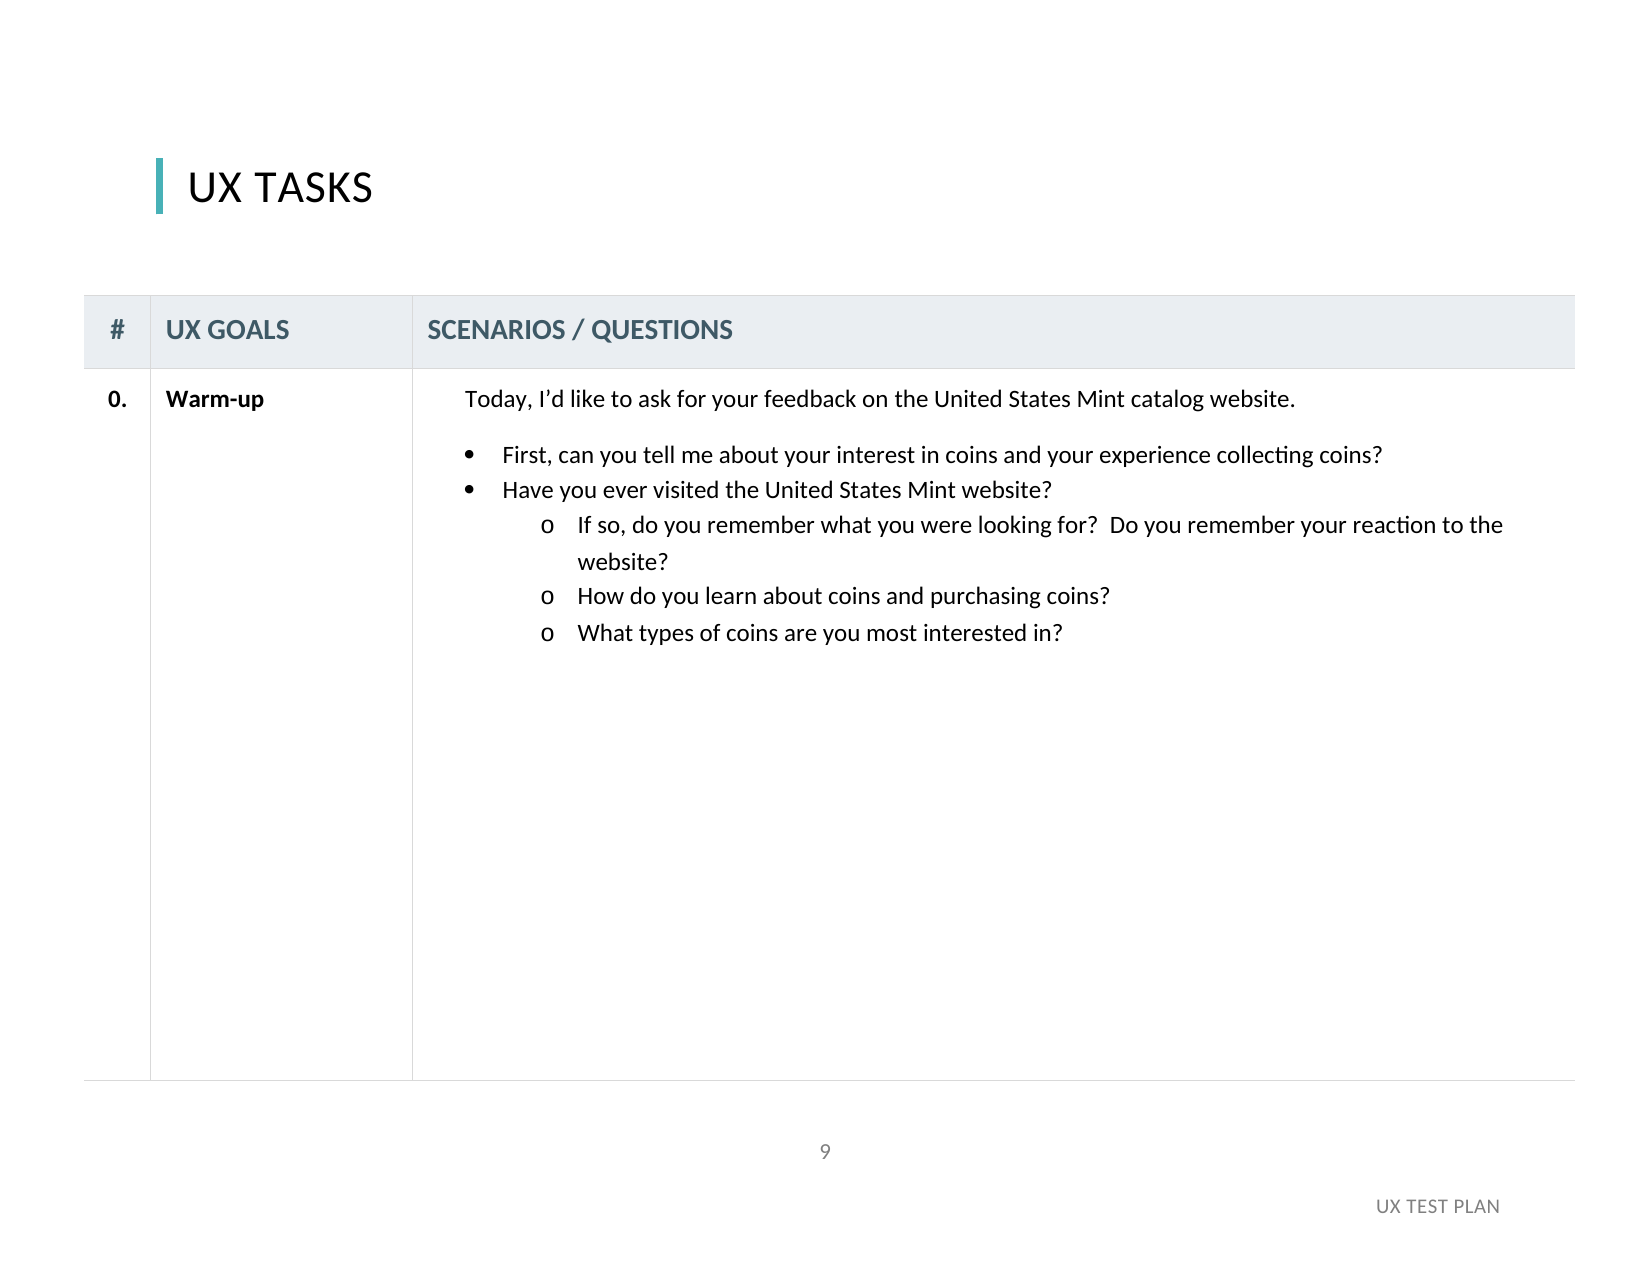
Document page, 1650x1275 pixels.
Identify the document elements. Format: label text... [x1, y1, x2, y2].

table_cell 0. [84, 369, 150, 1080]
table_header UX GOALS [151, 296, 412, 368]
table_cell Warm-up [151, 369, 412, 1080]
subtitle UX TAsks [163, 158, 1500, 214]
table_header SCENARIOS / QUESTIONS [413, 296, 1575, 368]
table_cell Today, I’d like to ask for your feedback on the United States Mint catalog website. First, can you tell me about your interest in coins and your experience collecting coins? Have you ever visited the United States Mint website? If so, do you remember what you were looking for? Do you remember your reaction to the website? How do you learn about coins and purchasing coins? What types of coins are you most interested in? [413, 369, 1575, 1080]
table_header # [84, 296, 150, 368]
